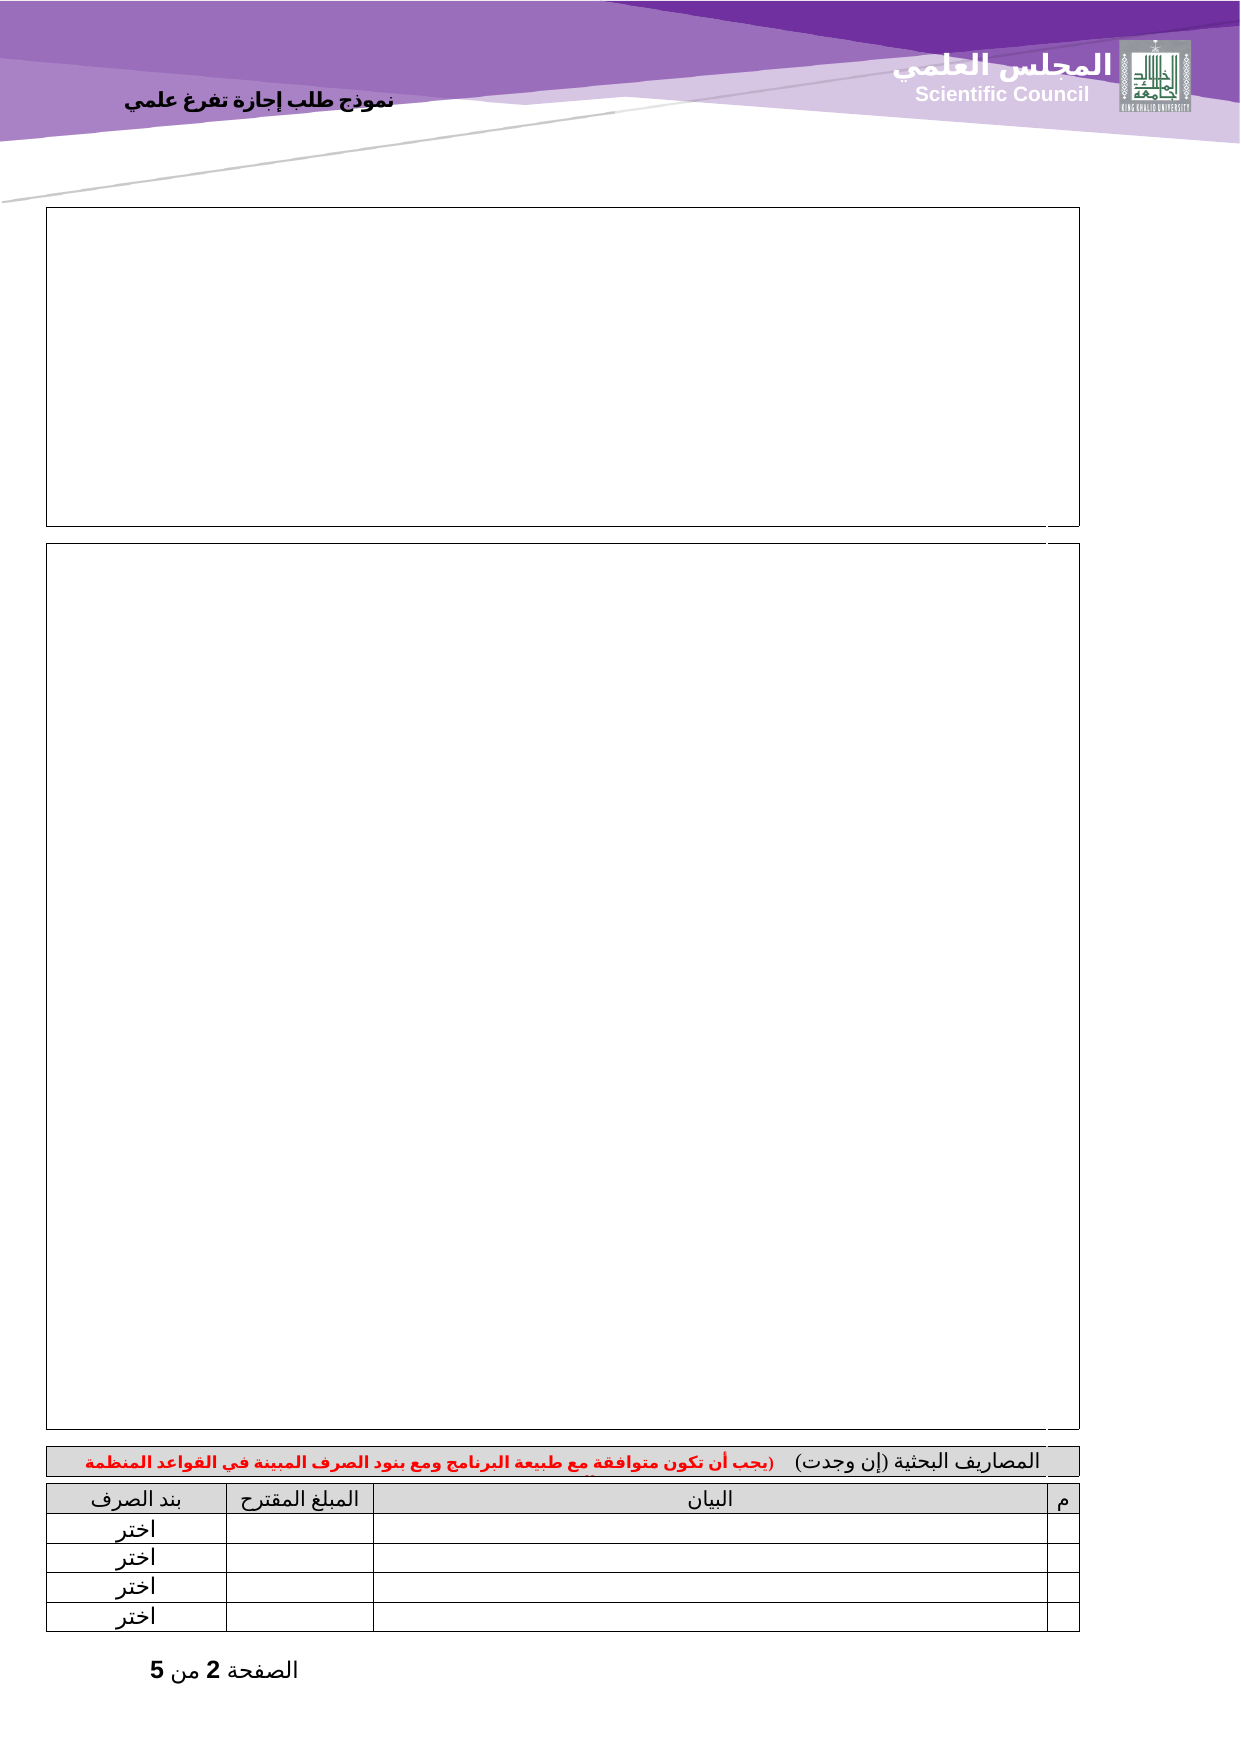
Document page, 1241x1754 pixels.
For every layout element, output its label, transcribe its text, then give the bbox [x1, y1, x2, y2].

table_cell [406, 1477, 422, 1483]
table_cell [357, 527, 373, 543]
table_cell [243, 1477, 259, 1483]
table_cell البيان [374, 1484, 1047, 1513]
table_cell [455, 1430, 471, 1446]
table_cell [784, 527, 800, 543]
table_cell [817, 527, 833, 543]
table_cell [1063, 1430, 1079, 1446]
table_cell [47, 208, 1079, 526]
table_cell [833, 1430, 849, 1446]
table_cell [899, 527, 915, 543]
table_cell [144, 527, 161, 543]
table_cell [635, 1430, 652, 1446]
table_cell [932, 527, 949, 543]
table_cell [800, 1430, 817, 1446]
table_cell [79, 1477, 95, 1483]
table_cell [1048, 1603, 1079, 1631]
table_cell [668, 527, 684, 543]
table_cell [586, 1477, 602, 1483]
table_cell [63, 1477, 79, 1483]
table_cell [95, 527, 112, 543]
table_cell [390, 1477, 406, 1483]
table_cell [966, 527, 982, 543]
table_cell [46, 527, 62, 543]
table_cell [95, 1477, 112, 1483]
table_cell [866, 1477, 882, 1483]
table_cell [194, 1477, 208, 1483]
table_cell [982, 527, 998, 543]
table_cell [194, 527, 208, 543]
table_cell [570, 1430, 586, 1446]
table_cell [982, 1430, 998, 1446]
table_cell [208, 1430, 226, 1446]
table_cell [553, 527, 569, 543]
table_cell [112, 527, 128, 543]
table_cell [46, 1430, 62, 1446]
table_cell [570, 527, 586, 543]
table_cell [1015, 1430, 1031, 1446]
table_cell [1048, 1544, 1079, 1572]
table_cell [652, 1477, 668, 1483]
table_cell [374, 1573, 1047, 1602]
table_cell [471, 1430, 488, 1446]
table_cell [406, 527, 422, 543]
table_cell [850, 1430, 866, 1446]
table_cell [161, 1477, 177, 1483]
table_cell [357, 1430, 373, 1446]
table_cell [784, 1430, 800, 1446]
table_cell [161, 1430, 177, 1446]
table_cell [1063, 527, 1079, 543]
table_cell [292, 1477, 308, 1483]
table_cell [243, 1430, 259, 1446]
table_cell [850, 1477, 866, 1483]
table_cell [883, 1430, 899, 1446]
table_cell [734, 527, 751, 543]
table_cell [767, 1477, 784, 1483]
table_cell [635, 527, 652, 543]
table_cell [63, 1430, 79, 1446]
table_cell [194, 1430, 208, 1446]
table_cell [357, 1477, 373, 1483]
table_cell [520, 1477, 537, 1483]
table_cell [899, 1430, 915, 1446]
table_cell [292, 1430, 308, 1446]
table_cell [619, 527, 635, 543]
table_cell [374, 1603, 1047, 1631]
table_cell [243, 527, 259, 543]
table_cell [817, 1430, 833, 1446]
table_cell [701, 1477, 718, 1483]
table_cell [603, 1477, 619, 1483]
table_cell [373, 527, 390, 543]
table_cell [406, 1430, 422, 1446]
table_cell [1063, 1477, 1079, 1483]
table_cell [439, 1477, 455, 1483]
table_cell [308, 1430, 324, 1446]
table_cell [128, 1430, 144, 1446]
table_cell بند الصرف [47, 1484, 226, 1513]
table_cell [685, 527, 701, 543]
table_cell [422, 527, 439, 543]
table_cell [932, 1430, 949, 1446]
table_cell [128, 527, 144, 543]
table_cell [1047, 1429, 1063, 1446]
table_cell [767, 1430, 784, 1446]
table_cell [112, 1430, 128, 1446]
table_cell [46, 1477, 62, 1483]
table_cell [966, 1477, 982, 1483]
table_cell [227, 1514, 373, 1542]
picture [0, 0, 1241, 220]
table_cell [652, 527, 668, 543]
table_cell [177, 1430, 193, 1446]
table_cell [144, 1430, 161, 1446]
table_cell [439, 527, 455, 543]
table_cell [488, 1477, 504, 1483]
table_cell [685, 1430, 701, 1446]
table_cell [734, 1430, 751, 1446]
table_cell [784, 1477, 800, 1483]
table_cell [504, 1477, 520, 1483]
table_cell [227, 1573, 373, 1602]
table_cell [259, 1430, 275, 1446]
table_cell م [1048, 1484, 1079, 1513]
table_cell [259, 1477, 275, 1483]
table_cell [341, 1430, 357, 1446]
table_cell [586, 527, 602, 543]
table_cell [932, 1477, 949, 1483]
table_cell [488, 527, 504, 543]
table_cell [471, 1477, 488, 1483]
table_cell [899, 1477, 915, 1483]
table_cell [652, 1430, 668, 1446]
table_cell [275, 1430, 292, 1446]
table_cell [374, 1544, 1047, 1572]
table_cell [308, 527, 324, 543]
table_cell [471, 527, 488, 543]
table_cell [208, 527, 226, 543]
table_cell [1047, 1476, 1063, 1483]
table_cell [390, 527, 406, 543]
table_cell [373, 1477, 390, 1483]
table_cell [999, 1477, 1015, 1483]
table_cell [1031, 526, 1047, 543]
table_cell [1015, 1477, 1031, 1483]
table_cell [112, 1477, 128, 1483]
table_cell [850, 527, 866, 543]
table_cell [275, 1477, 292, 1483]
table_cell [1048, 1514, 1079, 1542]
table_cell [488, 1430, 504, 1446]
table_cell [1048, 1573, 1079, 1602]
table_cell [718, 527, 734, 543]
table_cell [537, 1430, 553, 1446]
table_cell [177, 1477, 193, 1483]
table_cell [619, 1477, 635, 1483]
table_cell [275, 527, 292, 543]
table_cell [966, 1430, 982, 1446]
table_cell [227, 1603, 373, 1631]
table_cell [292, 527, 308, 543]
table_cell [603, 1430, 619, 1446]
table_cell [537, 527, 553, 543]
table_cell [324, 527, 341, 543]
table_cell [341, 527, 357, 543]
table_cell [324, 1477, 341, 1483]
table_cell [603, 527, 619, 543]
table_cell [324, 1430, 341, 1446]
table_cell [208, 1477, 226, 1483]
table_cell [949, 1430, 966, 1446]
table_cell [504, 1430, 520, 1446]
table_cell [422, 1430, 439, 1446]
table_cell [144, 1477, 161, 1483]
table_cell [553, 1430, 569, 1446]
table_cell [79, 527, 95, 543]
table_cell [1015, 527, 1031, 543]
table_cell [751, 1477, 767, 1483]
table_cell [718, 1477, 734, 1483]
table_cell [341, 1477, 357, 1483]
table_cell [668, 1430, 684, 1446]
table_cell [227, 1544, 373, 1572]
table_cell [915, 1477, 932, 1483]
table_cell [1031, 1429, 1047, 1446]
table_cell المصاريف البحثية (إن وجدت) (يجب أن تكون متوافقة مع طبيعة البرنامج ومع بنود الصرف المبينة في القواعد المنظمة والتنفيذية) [47, 1446, 1079, 1476]
table_cell [751, 1430, 767, 1446]
table_cell [226, 1477, 242, 1483]
table_cell [226, 1430, 242, 1446]
table_cell [455, 1477, 471, 1483]
table_cell [833, 1477, 849, 1483]
table_cell [751, 527, 767, 543]
table_cell [668, 1477, 684, 1483]
table_cell [226, 527, 242, 543]
table_cell [800, 1477, 817, 1483]
table_cell [1047, 526, 1063, 543]
table_cell [635, 1477, 652, 1483]
table_cell [833, 527, 849, 543]
table_cell [915, 1430, 932, 1446]
table_cell [63, 527, 79, 543]
table_cell [949, 1477, 966, 1483]
table_cell [949, 527, 966, 543]
table_cell [685, 1477, 701, 1483]
table_cell [767, 527, 784, 543]
table_cell [915, 527, 932, 543]
table_cell [883, 1477, 899, 1483]
table_cell [1031, 1476, 1047, 1483]
table_cell [455, 527, 471, 543]
table_cell [504, 527, 520, 543]
table_cell [701, 1430, 718, 1446]
table_cell [866, 527, 882, 543]
table_cell [586, 1430, 602, 1446]
table_cell [999, 1430, 1015, 1446]
table_cell [520, 1430, 537, 1446]
table_cell [999, 527, 1015, 543]
table_cell [982, 1477, 998, 1483]
table_cell [95, 1430, 112, 1446]
table_cell [422, 1477, 439, 1483]
table_cell [866, 1430, 882, 1446]
table_cell [259, 527, 275, 543]
table_cell [161, 527, 177, 543]
table_cell [47, 543, 1079, 1429]
table_cell [553, 1477, 569, 1483]
table_cell [374, 1514, 1047, 1542]
table_cell [308, 1477, 324, 1483]
table_cell [439, 1430, 455, 1446]
table_cell [800, 527, 817, 543]
table_cell [128, 1477, 144, 1483]
table_cell [537, 1477, 553, 1483]
table_cell [520, 527, 537, 543]
table_cell [390, 1430, 406, 1446]
table_cell [570, 1477, 586, 1483]
table_cell [177, 527, 193, 543]
table_cell [79, 1430, 95, 1446]
table_cell [718, 1430, 734, 1446]
table_cell [619, 1430, 635, 1446]
table_cell [734, 1477, 751, 1483]
table_cell [701, 527, 718, 543]
table_cell المبلغ المقترح [227, 1484, 373, 1513]
table_cell [817, 1477, 833, 1483]
table_cell [373, 1430, 390, 1446]
table_cell [883, 527, 899, 543]
